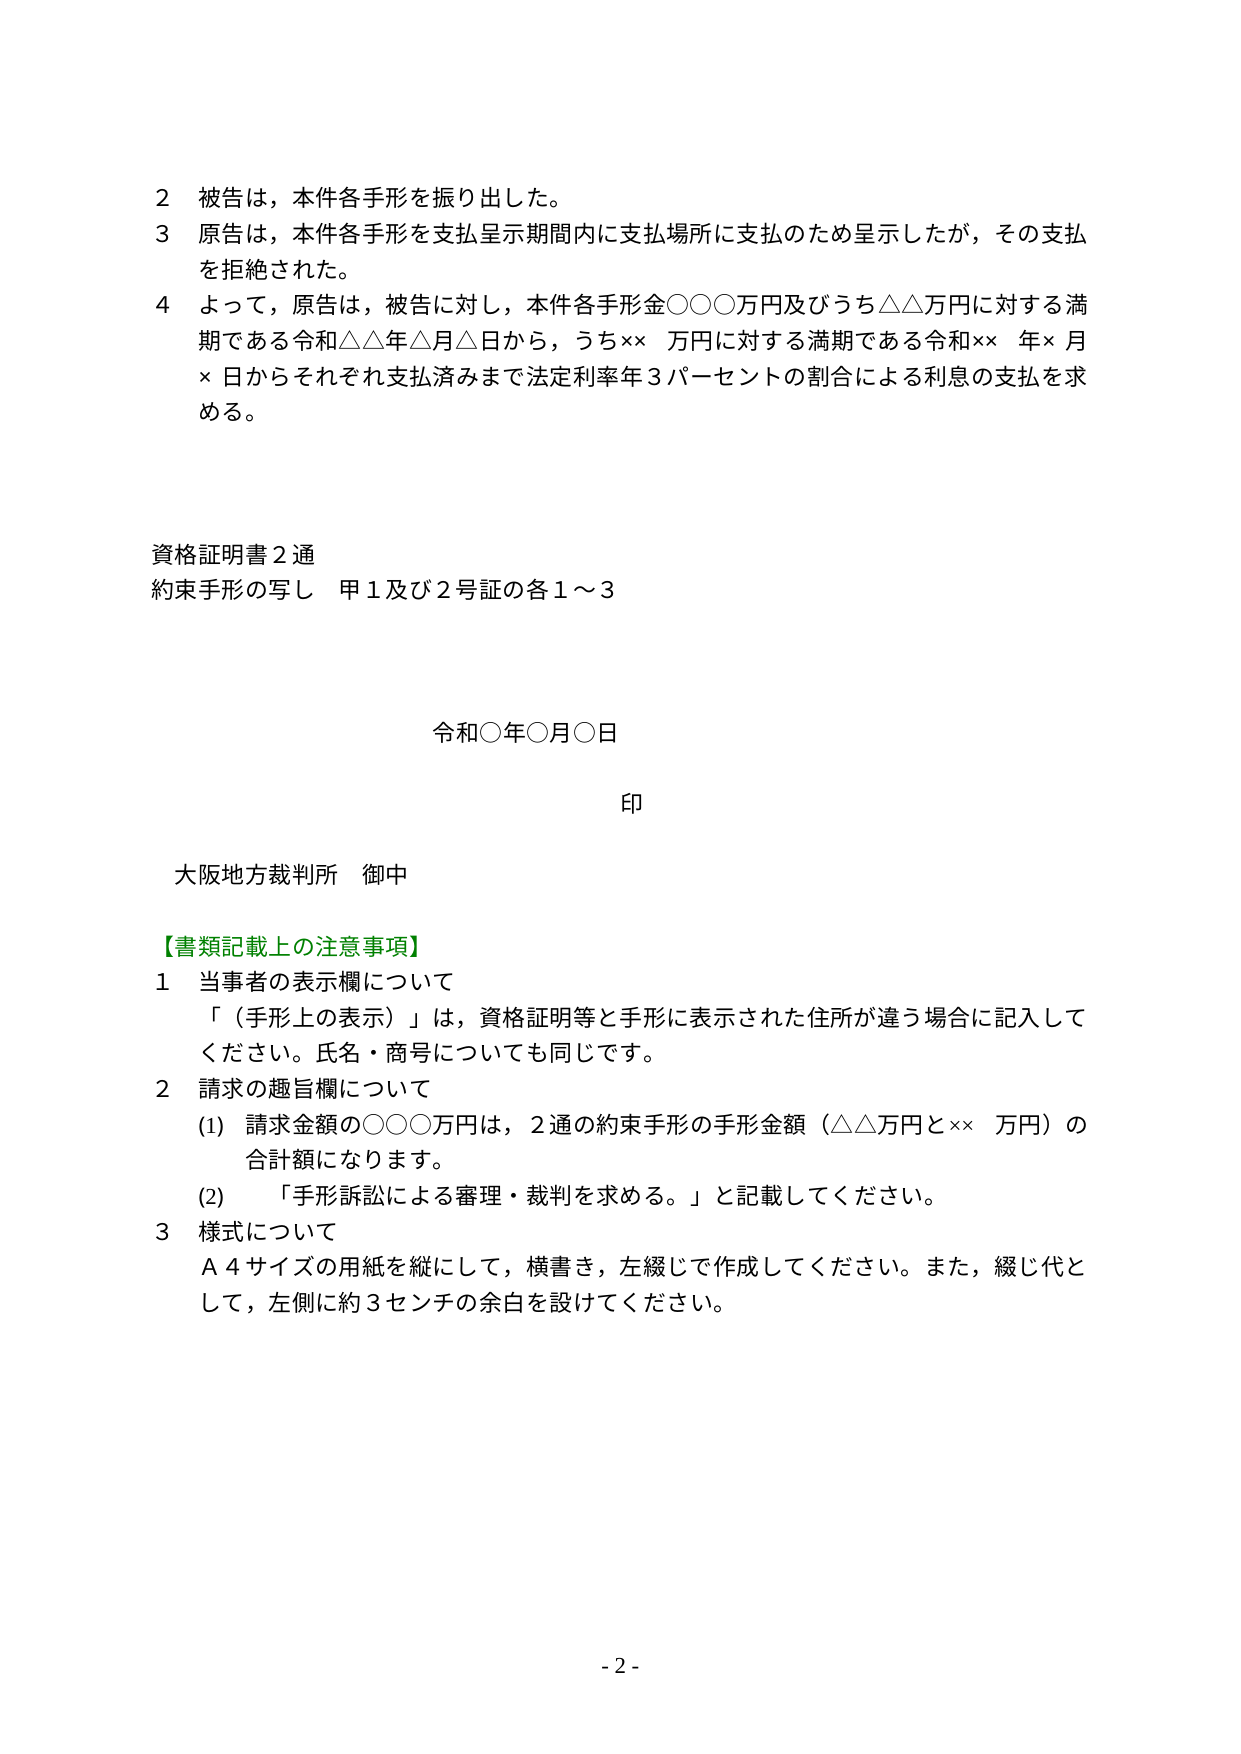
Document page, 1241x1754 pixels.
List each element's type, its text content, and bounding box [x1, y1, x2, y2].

text ４ よって，原告は，被告に対し，本件各手形金○○○万円及びうち△△万円に対する満期である令和△△年△月△日から，うち××万円に対する満期である令和××年×月×日からそれぞれ支払済みまで法定利率年３パーセントの割合による利息の支払を求める。 [151, 286, 1089, 428]
text ３ 原告は，本件各手形を支払呈示期間内に支払場所に支払のため呈示したが，その支払を拒絶された。 [151, 215, 1089, 286]
text Ａ４サイズの用紙を縦にして，横書き，左綴じで作成してください。また，綴じ代として，左側に約３センチの余白を設けてください。 [151, 1248, 1089, 1319]
text (2) 「手形訴訟による審理・裁判を求める。」と記載してください。 [151, 1177, 1089, 1212]
text 印 [151, 785, 1089, 820]
text 約束手形の写し 甲１及び２号証の各１～３ [151, 571, 1089, 607]
text (1) 請求金額の○○○万円は，２通の約束手形の手形金額（△△万円と××万円）の合計額になります。 [151, 1105, 1089, 1177]
text 大阪地方裁判所 御中 [151, 856, 1089, 892]
text ３ 様式について [151, 1212, 1089, 1248]
text 令和○年○月○日 [151, 713, 1089, 749]
text ２ 請求の趣旨欄について [151, 1070, 1089, 1105]
text ２ 被告は，本件各手形を振り出した。 [151, 179, 1089, 215]
text 「（手形上の表示）」は，資格証明等と手形に表示された住所が違う場合に記入してください。氏名・商号についても同じです。 [151, 998, 1089, 1070]
text 【書類記載上の注意事項】 [151, 927, 1089, 963]
text 資格証明書２通 [151, 535, 1089, 571]
text １ 当事者の表示欄について [151, 963, 1089, 998]
